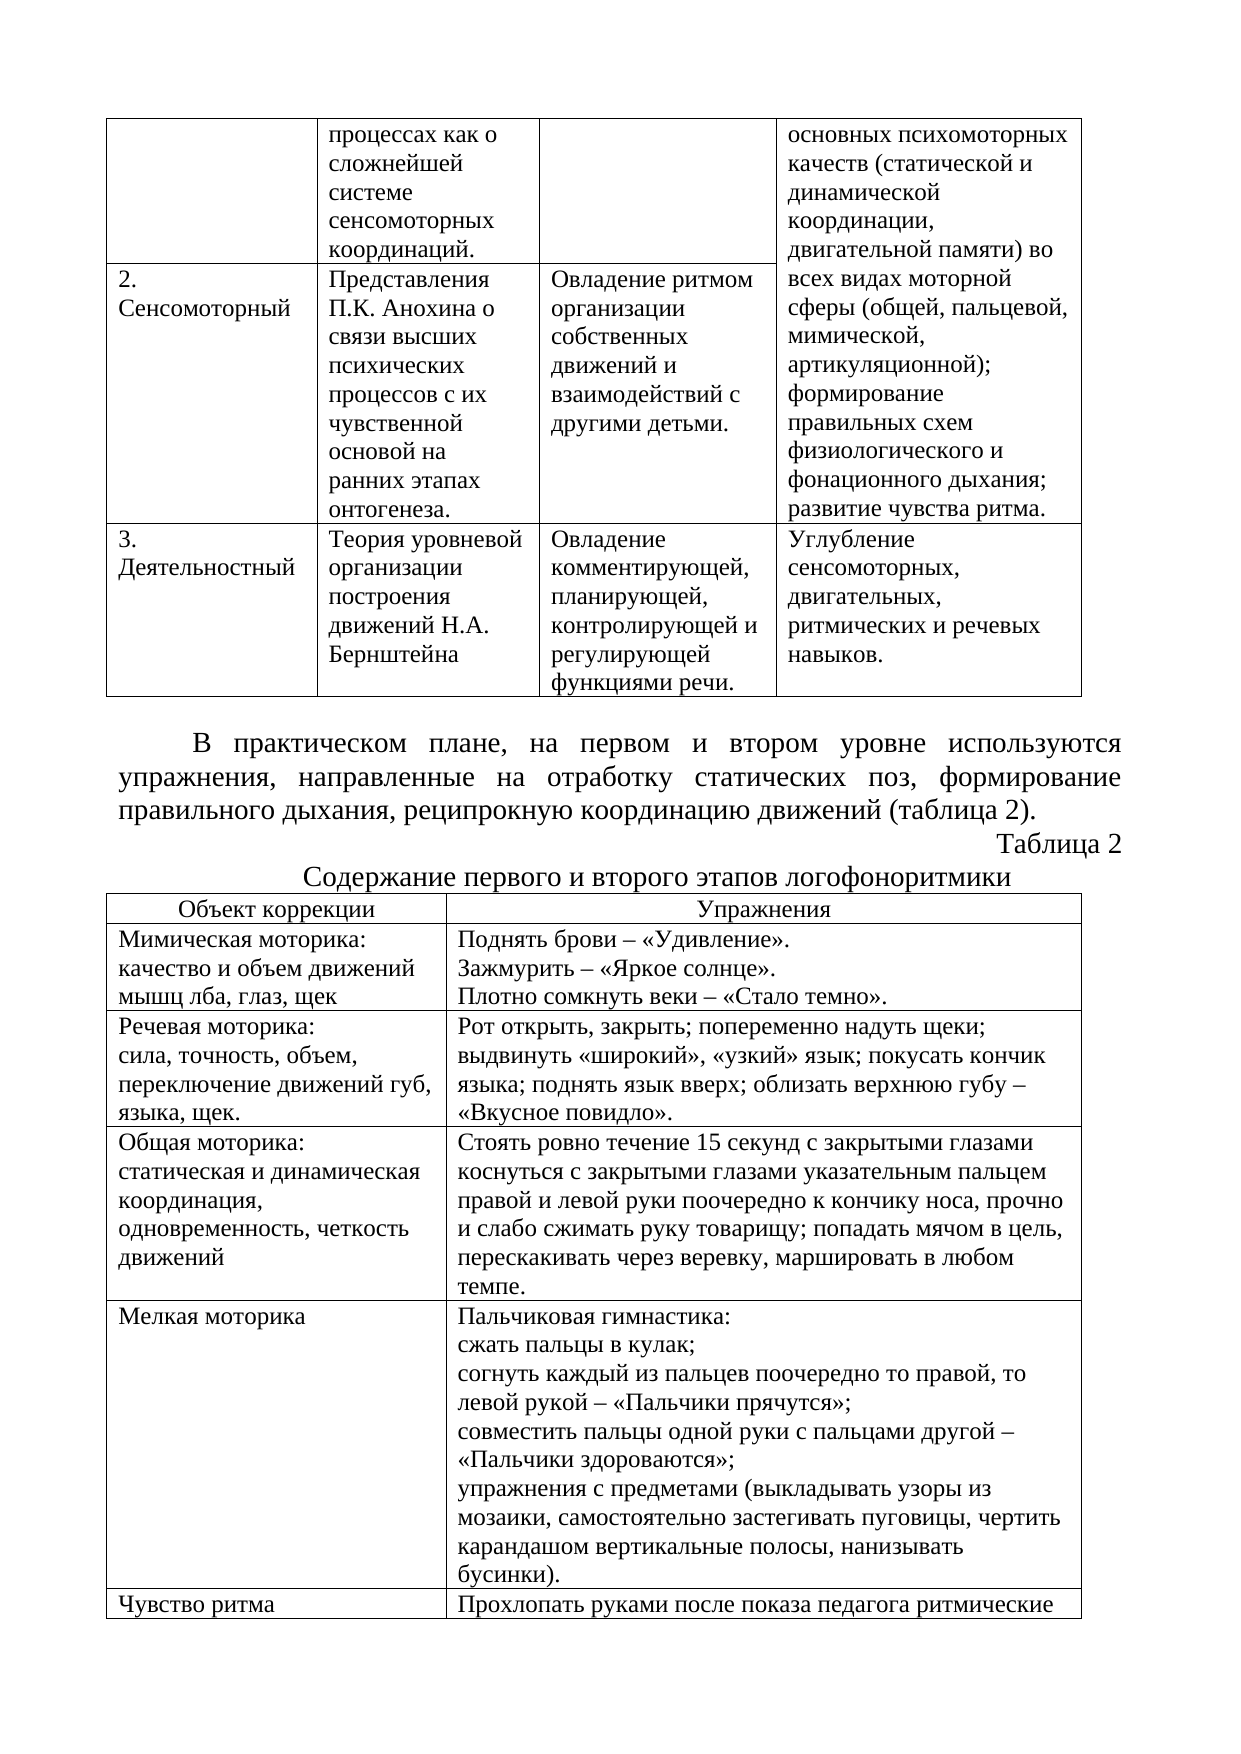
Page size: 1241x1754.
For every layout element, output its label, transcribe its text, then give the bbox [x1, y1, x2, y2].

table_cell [540, 119, 776, 263]
table_header Упражнения [447, 894, 1081, 923]
table_cell Овладение ритмом организации собственных движений и взаимодействий с другими детьми. [540, 264, 776, 523]
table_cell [777, 119, 1081, 523]
table_cell 2. Сенсомоторный [107, 264, 317, 523]
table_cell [107, 119, 317, 263]
table_cell Речевая моторика: сила, точность, объем, переключение движений губ, языка, щек. [107, 1011, 446, 1126]
text В практическом плане, на первом и втором уровне используются упражнения, направленные на отработку статических поз, формирование правильного дыхания, реципрокную координацию движений (таблица 2). [118, 725, 1122, 826]
table_header Объект коррекции [107, 894, 446, 923]
table_cell Пальчиковая гимнастика: сжать пальцы в кулак; согнуть каждый из пальцев поочередно то правой, то левой рукой – «Пальчики прячутся»; совместить пальцы одной руки с пальцами другой – «Пальчики здороваются»; упражнения с предметами (выкладывать узоры из мозаики, самостоятельно застегивать пуговицы, чертить карандашом вертикальные полосы, нанизывать бусинки). [447, 1301, 1081, 1588]
table_cell Углубление сенсомоторных, двигательных, ритмических и речевых навыков. [777, 524, 1081, 696]
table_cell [318, 119, 539, 263]
table_cell Теория уровневой организации построения движений Н.А. Бернштейна [318, 524, 539, 696]
table_cell Чувство ритма [107, 1589, 446, 1618]
table_cell Стоять ровно течение 15 секунд с закрытыми глазами коснуться с закрытыми глазами указательным пальцем правой и левой руки поочередно к кончику носа, прочно и слабо сжимать руку товарищу; попадать мячом в цель, перескакивать через веревку, маршировать в любом темпе. [447, 1127, 1081, 1300]
table_cell Мимическая моторика: качество и объем движений мышц лба, глаз, щек [107, 924, 446, 1010]
table_cell Поднять брови – «Удивление». Зажмурить – «Яркое солнце». Плотно сомкнуть веки – «Стало темно». [447, 924, 1081, 1010]
text Содержание первого и второго этапов логофоноритмики [118, 859, 1122, 893]
table_cell Овладение комментирующей, планирующей, контролирующей и регулирующей функциями речи. [540, 524, 776, 696]
table_cell Рот открыть, закрыть; попеременно надуть щеки; выдвинуть «широкий», «узкий» язык; покусать кончик языка; поднять язык вверх; облизать верхнюю губу – «Вкусное повидло». [447, 1011, 1081, 1126]
table_cell Мелкая моторика [107, 1301, 446, 1588]
table_cell Представления П.К. Анохина о связи высших психических процессов с их чувственной основой на ранних этапах онтогенеза. [318, 264, 539, 523]
text Таблица 2 [118, 826, 1122, 859]
table_cell 3. Деятельностный [107, 524, 317, 696]
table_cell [447, 1589, 1081, 1618]
table_cell Общая моторика: статическая и динамическая координация, одновременность, четкость движений [107, 1127, 446, 1300]
